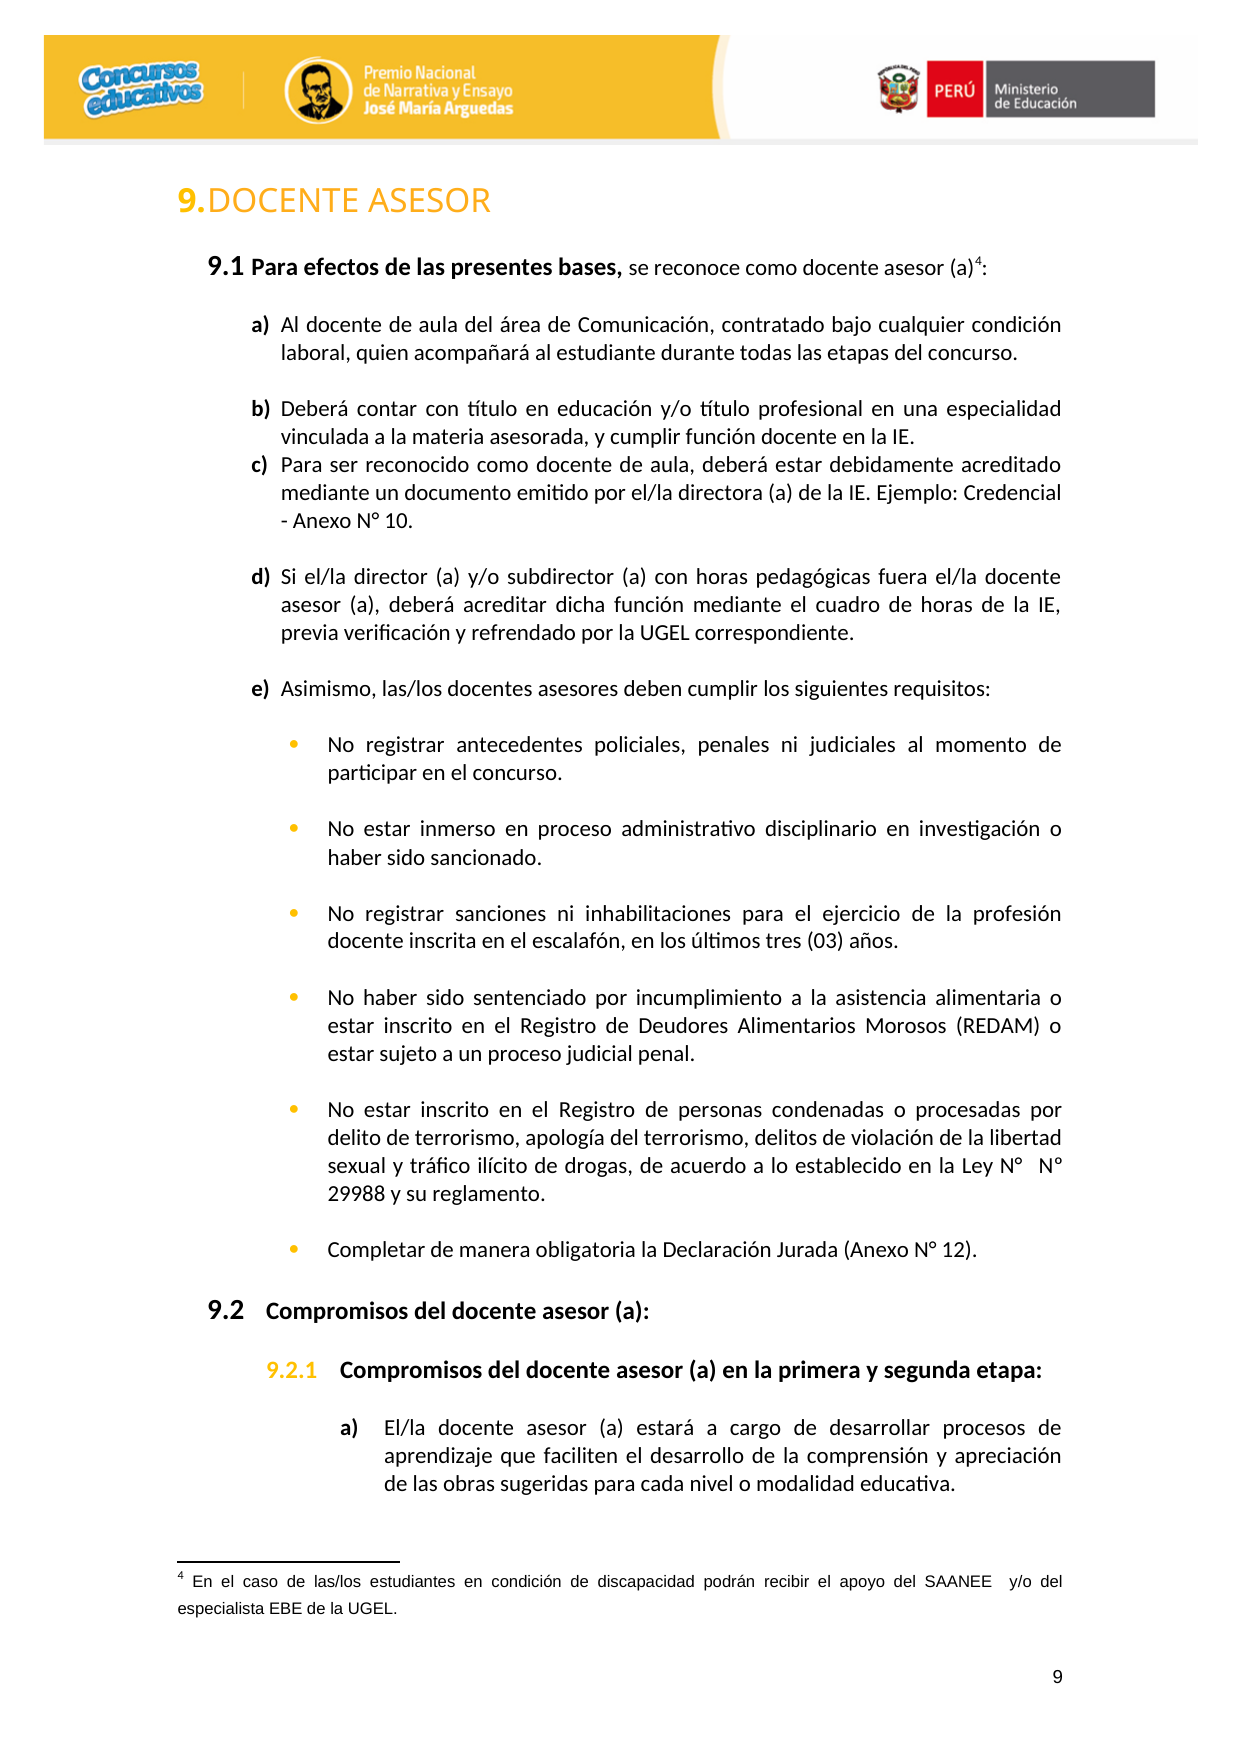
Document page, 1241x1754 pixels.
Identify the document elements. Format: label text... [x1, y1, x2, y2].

list No estar inmerso en proceso administrativo disciplinario en investigación o haber sido sancionado. [290, 814, 1063, 871]
list No estar inscrito en el Registro de personas condenadas o procesadas por delito de terrorismo, apología del terrorismo, delitos de violación de la libertad sexual y tráfico ilícito de drogas, de acuerdo a lo establecido en la Ley N° Nº 29988 y su reglamento. [290, 1095, 1063, 1207]
list Completar de manera obligatoria la Declaración Jurada (Anexo N° 12). [290, 1235, 1063, 1263]
list DOCENTE ASESOR [177, 177, 1063, 223]
list Compromisos del docente asesor (a): [207, 1291, 1063, 1327]
list No haber sido sentenciado por incumplimiento a la asistencia alimentaria o estar inscrito en el Registro de Deudores Alimentarios Morosos (REDAM) o estar sujeto a un proceso judicial penal. [290, 983, 1063, 1067]
list Si el/la director (a) y/o subdirector (a) con horas pedagógicas fuera el/la docente asesor (a), deberá acreditar dicha función mediante el cuadro de horas de la IE, previa verificación y refrendado por la UGEL correspondiente. [251, 562, 1063, 646]
list Deberá contar con título en educación y/o título profesional en una especialidad vinculada a la materia asesorada, y cumplir función docente en la IE. [251, 394, 1063, 450]
list Para ser reconocido como docente de aula, deberá estar debidamente acreditado mediante un documento emitido por el/la directora (a) de la IE. Ejemplo: Credencial - Anexo N° 10. [251, 450, 1063, 534]
list Compromisos del docente asesor (a) en la primera y segunda etapa: [266, 1354, 1063, 1385]
list Al docente de aula del área de Comunicación, contratado bajo cualquier condición laboral, quien acompañará al estudiante durante todas las etapas del concurso. [251, 310, 1063, 366]
list No registrar sanciones ni inhabilitaciones para el ejercicio de la profesión docente inscrita en el escalafón, en los últimos tres (03) años. [290, 899, 1063, 955]
list No registrar antecedentes policiales, penales ni judiciales al momento de participar en el concurso. [290, 731, 1063, 787]
list El/la docente asesor (a) estará a cargo de desarrollar procesos de aprendizaje que faciliten el desarrollo de la comprensión y apreciación de las obras sugeridas para cada nivel o modalidad educativa. [340, 1413, 1063, 1497]
picture [43, 35, 1198, 145]
list Para efectos de las presentes bases, se reconoce como docente asesor (a): [207, 247, 1063, 282]
list Asimismo, las/los docentes asesores deben cumplir los siguientes requisitos: [251, 674, 1063, 702]
